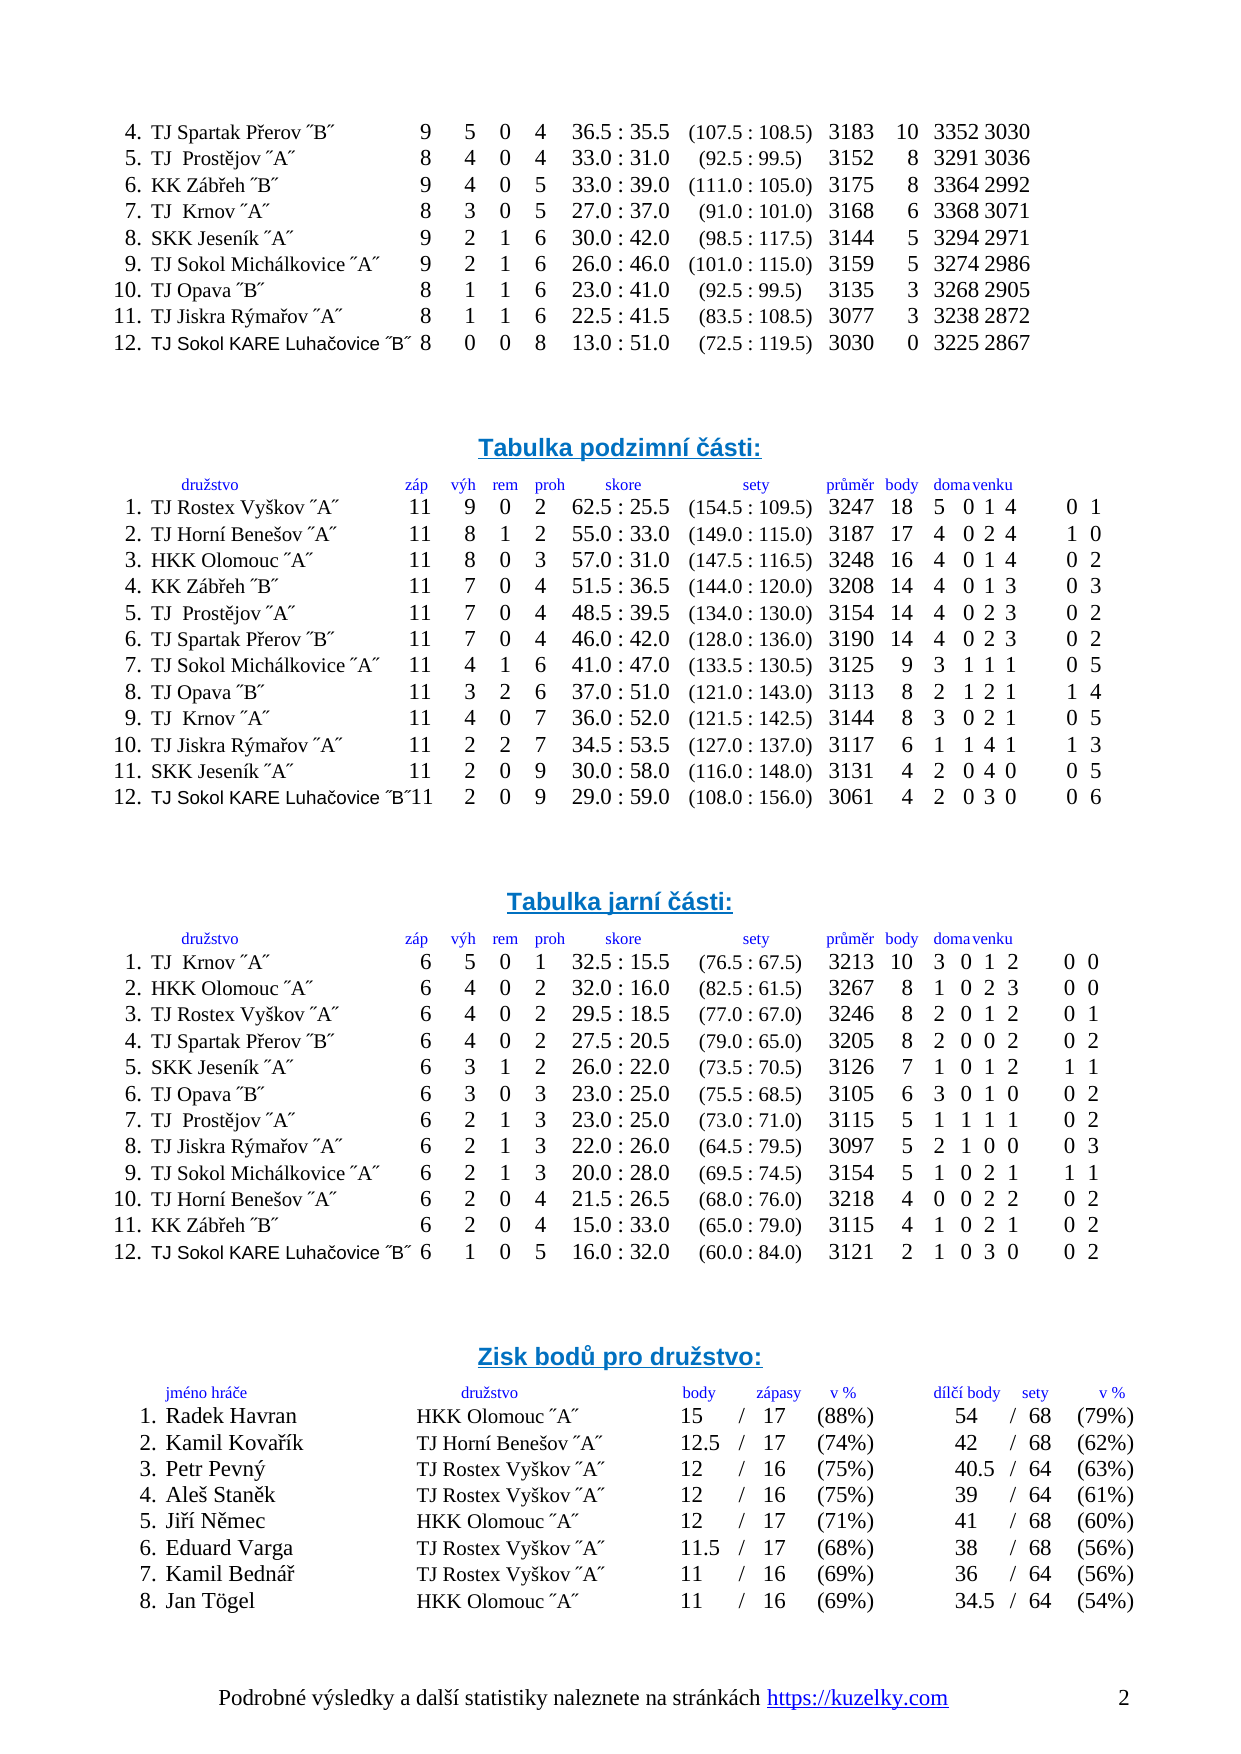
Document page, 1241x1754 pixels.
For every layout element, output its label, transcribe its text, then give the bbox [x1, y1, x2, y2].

text 2. Kamil Kovařík TJ Horní Benešov ˝A˝ 12.5 / 17 (74%) 42 / 68 (62%) [106, 1428, 1134, 1455]
text 9. TJ Sokol Michálkovice ˝A˝ 9 2 1 6 26.0 : 46.0 (101.0 : 115.0) 3159 5 3274 2986 [106, 250, 1134, 276]
text 4. TJ Spartak Přerov ˝B˝ 6 4 0 2 27.5 : 20.5 (79.0 : 65.0) 3205 8 2 0 0 2 0 2 [106, 1027, 1134, 1053]
text 4. Aleš Staněk TJ Rostex Vyškov ˝A˝ 12 / 16 (75%) 39 / 64 (61%) [106, 1481, 1134, 1508]
text 5. Jiří Němec HKK Olomouc ˝A˝ 12 / 17 (71%) 41 / 68 (60%) [106, 1508, 1134, 1534]
text 9. TJ Sokol Michálkovice ˝A˝ 6 2 1 3 20.0 : 28.0 (69.5 : 74.5) 3154 5 1 0 2 1 1 1 [106, 1159, 1134, 1185]
text 6. TJ Opava ˝B˝ 6 3 0 3 23.0 : 25.0 (75.5 : 68.5) 3105 6 3 0 1 0 0 2 [106, 1079, 1134, 1106]
text 6. TJ Spartak Přerov ˝B˝ 11 7 0 4 46.0 : 42.0 (128.0 : 136.0) 3190 14 4 0 2 3 0 2 [106, 625, 1134, 652]
text 7. TJ Sokol Michálkovice ˝A˝ 11 4 1 6 41.0 : 47.0 (133.5 : 130.5) 3125 9 3 1 1 1 0 5 [106, 652, 1134, 678]
text 8. TJ Jiskra Rýmařov ˝A˝ 6 2 1 3 22.0 : 26.0 (64.5 : 79.5) 3097 5 2 1 0 0 0 3 [106, 1132, 1134, 1159]
text 12. TJ Sokol KARE Luhačovice ˝B˝ 8 0 0 8 13.0 : 51.0 (72.5 : 119.5) 3030 0 3225 2867 [106, 329, 1134, 355]
text Tabulka jarní části: [94, 887, 1145, 916]
text 3. HKK Olomouc ˝A˝ 11 8 0 3 57.0 : 31.0 (147.5 : 116.5) 3248 16 4 0 1 4 0 2 [106, 546, 1134, 572]
text Zisk bodů pro družstvo: [94, 1342, 1145, 1371]
text družstvo záp výh rem proh skore sety průměr body doma venku [106, 474, 1134, 493]
text 11. KK Zábřeh ˝B˝ 6 2 0 4 15.0 : 33.0 (65.0 : 79.0) 3115 4 1 0 2 1 0 2 [106, 1211, 1134, 1238]
text 5. TJ Prostějov ˝A˝ 11 7 0 4 48.5 : 39.5 (134.0 : 130.0) 3154 14 4 0 2 3 0 2 [106, 599, 1134, 625]
text 6. KK Zábřeh ˝B˝ 9 4 0 5 33.0 : 39.0 (111.0 : 105.0) 3175 8 3364 2992 [106, 171, 1134, 197]
text 5. TJ Prostějov ˝A˝ 8 4 0 4 33.0 : 31.0 (92.5 : 99.5) 3152 8 3291 3036 [106, 144, 1134, 171]
text 1. TJ Rostex Vyškov ˝A˝ 11 9 0 2 62.5 : 25.5 (154.5 : 109.5) 3247 18 5 0 1 4 0 1 [106, 493, 1134, 520]
text 6. Eduard Varga TJ Rostex Vyškov ˝A˝ 11.5 / 17 (68%) 38 / 68 (56%) [106, 1534, 1134, 1560]
text 5. SKK Jeseník ˝A˝ 6 3 1 2 26.0 : 22.0 (73.5 : 70.5) 3126 7 1 0 1 2 1 1 [106, 1053, 1134, 1079]
text 12. TJ Sokol KARE Luhačovice ˝B˝ 11 2 0 9 29.0 : 59.0 (108.0 : 156.0) 3061 4 2 0 3 0 0 6 [106, 783, 1134, 810]
text 11. SKK Jeseník ˝A˝ 11 2 0 9 30.0 : 58.0 (116.0 : 148.0) 3131 4 2 0 4 0 0 5 [106, 757, 1134, 783]
text 12. TJ Sokol KARE Luhačovice ˝B˝ 6 1 0 5 16.0 : 32.0 (60.0 : 84.0) 3121 2 1 0 3 0 0 2 [106, 1238, 1134, 1264]
text 8. SKK Jeseník ˝A˝ 9 2 1 6 30.0 : 42.0 (98.5 : 117.5) 3144 5 3294 2971 [106, 223, 1134, 250]
text 10. TJ Jiskra Rýmařov ˝A˝ 11 2 2 7 34.5 : 53.5 (127.0 : 137.0) 3117 6 1 1 4 1 1 3 [106, 731, 1134, 757]
text 3. TJ Rostex Vyškov ˝A˝ 6 4 0 2 29.5 : 18.5 (77.0 : 67.0) 3246 8 2 0 1 2 0 1 [106, 1001, 1134, 1027]
text 8. Jan Tögel HKK Olomouc ˝A˝ 11 / 16 (69%) 34.5 / 64 (54%) [106, 1587, 1134, 1613]
text družstvo záp výh rem proh skore sety průměr body doma venku [106, 929, 1134, 948]
text 10. TJ Horní Benešov ˝A˝ 6 2 0 4 21.5 : 26.5 (68.0 : 76.0) 3218 4 0 0 2 2 0 2 [106, 1185, 1134, 1211]
text 7. Kamil Bednář TJ Rostex Vyškov ˝A˝ 11 / 16 (69%) 36 / 64 (56%) [106, 1560, 1134, 1587]
text 7. TJ Krnov ˝A˝ 8 3 0 5 27.0 : 37.0 (91.0 : 101.0) 3168 6 3368 3071 [106, 197, 1134, 223]
text 4. KK Zábřeh ˝B˝ 11 7 0 4 51.5 : 36.5 (144.0 : 120.0) 3208 14 4 0 1 3 0 3 [106, 572, 1134, 599]
text 9. TJ Krnov ˝A˝ 11 4 0 7 36.0 : 52.0 (121.5 : 142.5) 3144 8 3 0 2 1 0 5 [106, 704, 1134, 731]
text 2. TJ Horní Benešov ˝A˝ 11 8 1 2 55.0 : 33.0 (149.0 : 115.0) 3187 17 4 0 2 4 1 0 [106, 520, 1134, 546]
text 4. TJ Spartak Přerov ˝B˝ 9 5 0 4 36.5 : 35.5 (107.5 : 108.5) 3183 10 3352 3030 [106, 118, 1134, 144]
text 7. TJ Prostějov ˝A˝ 6 2 1 3 23.0 : 25.0 (73.0 : 71.0) 3115 5 1 1 1 1 0 2 [106, 1106, 1134, 1132]
text 10. TJ Opava ˝B˝ 8 1 1 6 23.0 : 41.0 (92.5 : 99.5) 3135 3 3268 2905 [106, 276, 1134, 303]
text 11. TJ Jiskra Rýmařov ˝A˝ 8 1 1 6 22.5 : 41.5 (83.5 : 108.5) 3077 3 3238 2872 [106, 303, 1134, 329]
text 8. TJ Opava ˝B˝ 11 3 2 6 37.0 : 51.0 (121.0 : 143.0) 3113 8 2 1 2 1 1 4 [106, 678, 1134, 704]
text 2. HKK Olomouc ˝A˝ 6 4 0 2 32.0 : 16.0 (82.5 : 61.5) 3267 8 1 0 2 3 0 0 [106, 974, 1134, 1001]
text 1. Radek Havran HKK Olomouc ˝A˝ 15 / 17 (88%) 54 / 68 (79%) [106, 1402, 1134, 1428]
text 1. TJ Krnov ˝A˝ 6 5 0 1 32.5 : 15.5 (76.5 : 67.5) 3213 10 3 0 1 2 0 0 [106, 948, 1134, 974]
text jméno hráče družstvo body zápasy v % dílčí body sety v % [106, 1383, 1134, 1402]
text Tabulka podzimní části: [94, 433, 1145, 462]
text 3. Petr Pevný TJ Rostex Vyškov ˝A˝ 12 / 16 (75%) 40.5 / 64 (63%) [106, 1455, 1134, 1481]
